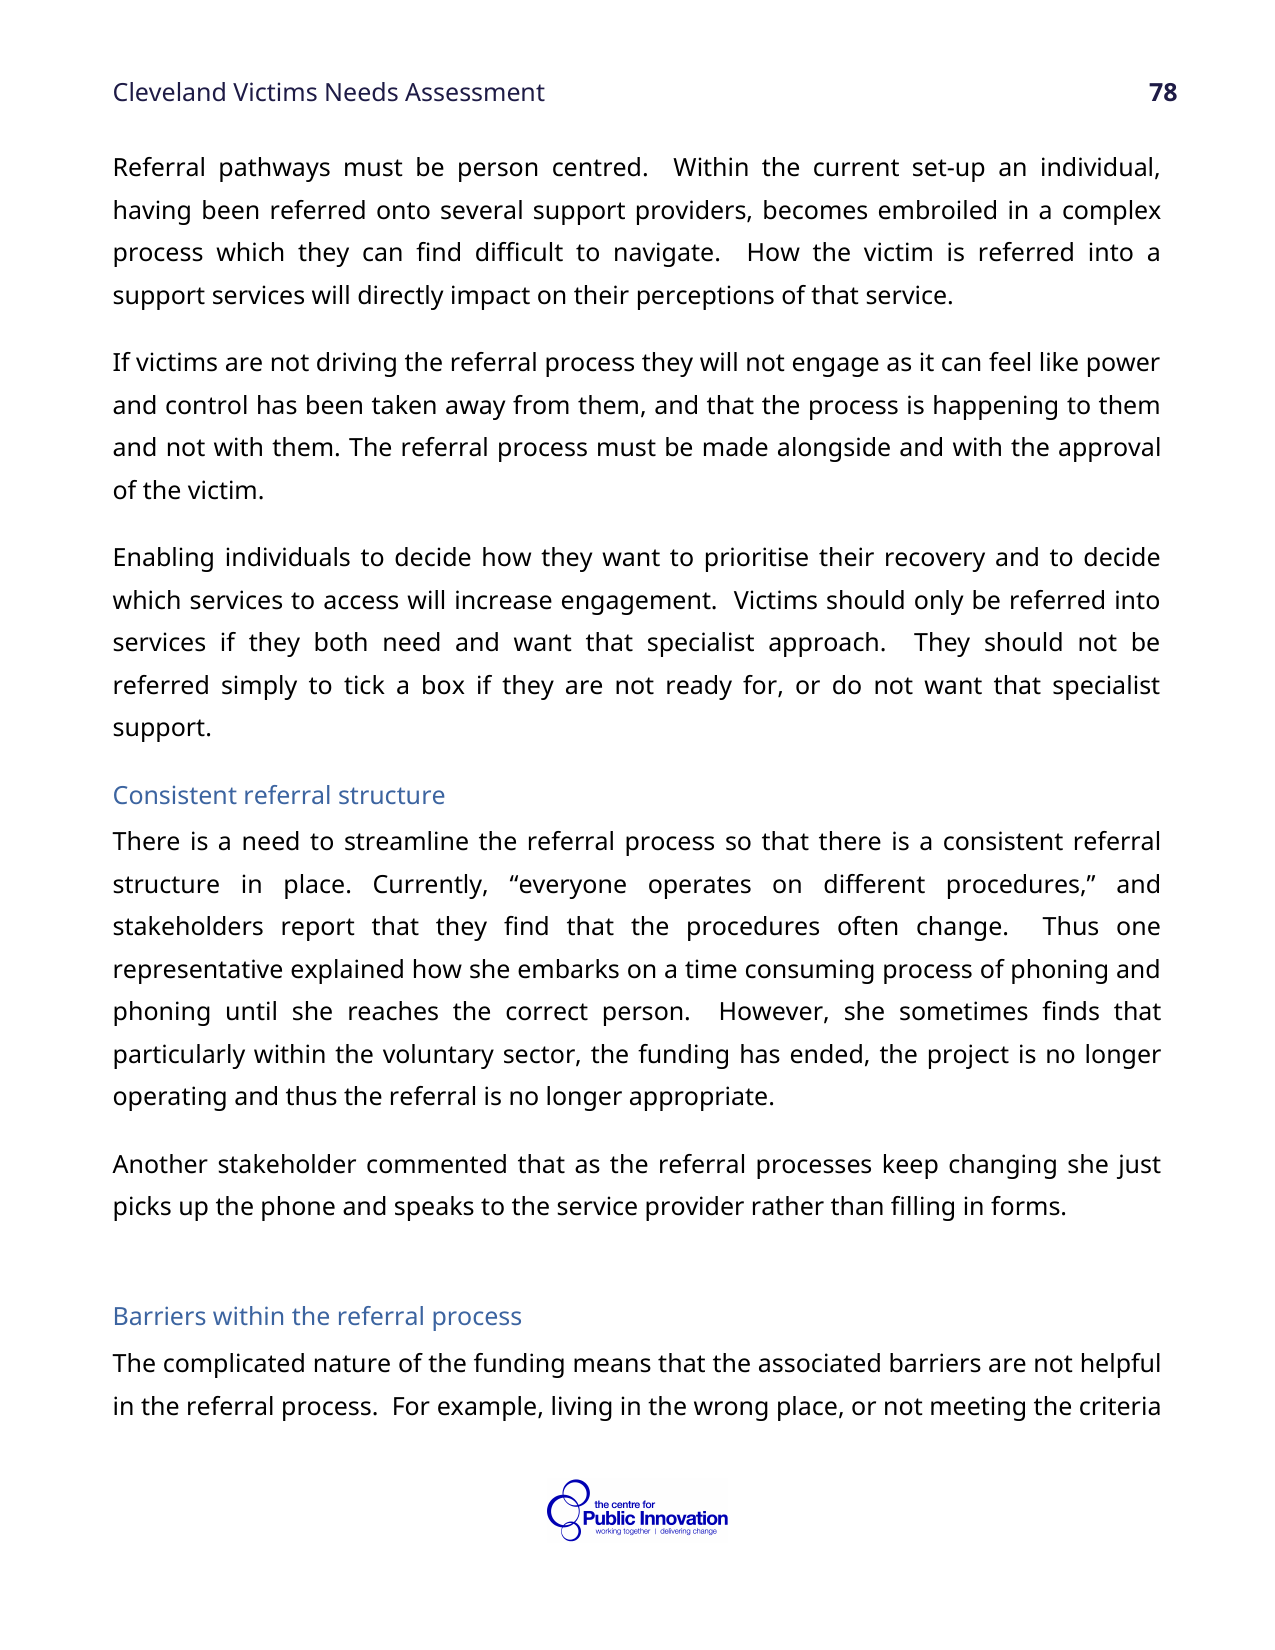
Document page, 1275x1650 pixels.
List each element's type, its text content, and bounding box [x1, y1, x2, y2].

text Referral pathways must be person centred. Within the current set-up an individual, having been referred onto several support providers, becomes embroiled in a complex process which they can find difficult to navigate. How the victim is referred into a support services will directly impact on their perceptions of that service. [112, 150, 1162, 312]
text Consistent referral structure [112, 777, 1162, 812]
text Barriers within the referral process [112, 1299, 1162, 1333]
text If victims are not driving the referral process they will not engage as it can feel like power and control has been taken away from them, and that the process is happening to them and not with them. The referral process must be made alongside and with the approval of the victim. [112, 345, 1162, 507]
text Another stakeholder commented that as the referral processes keep changing she just picks up the phone and speaks to the service provider rather than filling in forms. [112, 1147, 1162, 1223]
text Enabling individuals to decide how they want to prioritise their recovery and to decide which services to access will increase engagement. Victims should only be referred into services if they both need and want that specialist approach. They should not be referred simply to tick a box if they are not ready for, or do not want that specialist support. [112, 540, 1162, 744]
picture [546, 1478, 729, 1543]
text There is a need to streamline the referral process so that there is a consistent referral structure in place. Currently, “everyone operates on different procedures,” and stakeholders report that they find that the procedures often change. Thus one representative explained how she embarks on a time consuming process of phoning and phoning until she reaches the correct person. However, she sometimes finds that particularly within the voluntary sector, the funding has ended, the project is no longer operating and thus the referral is no longer appropriate. [112, 824, 1162, 1113]
